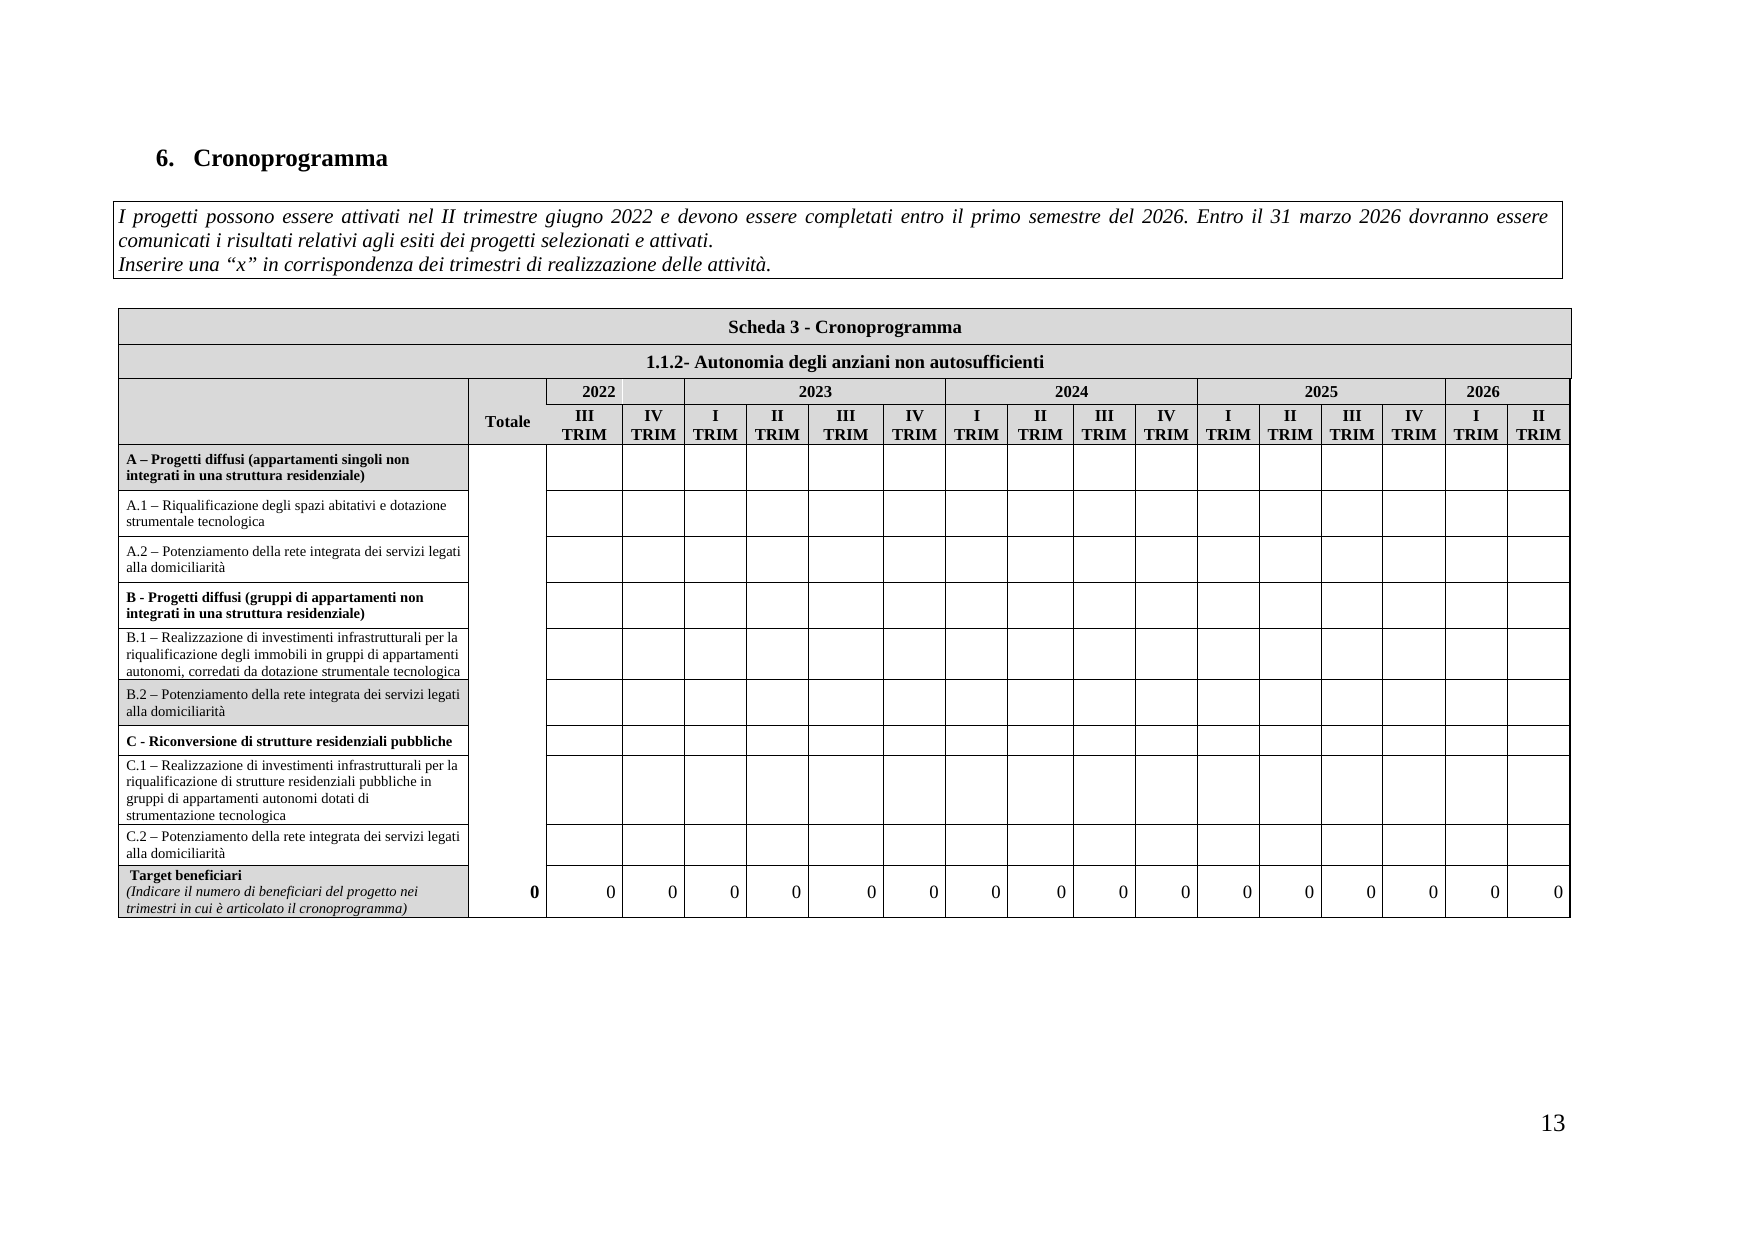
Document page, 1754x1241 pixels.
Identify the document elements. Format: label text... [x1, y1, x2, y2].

table_cell [1446, 537, 1507, 582]
subtitle Cronoprogramma [156, 143, 1565, 172]
table_cell [946, 629, 1007, 679]
table_cell [884, 680, 945, 725]
table_cell [809, 680, 883, 725]
table_cell 0 [685, 866, 746, 917]
table_cell [1008, 756, 1073, 823]
table_cell [946, 537, 1007, 582]
table_cell IV TRIM [1383, 405, 1445, 444]
table_cell 0 [1446, 866, 1507, 917]
table_cell [1074, 583, 1135, 628]
table_cell [1508, 825, 1569, 865]
table_cell 2022 [547, 379, 622, 404]
table_cell III TRIM [1074, 405, 1135, 444]
table_cell 2025 [1198, 379, 1445, 404]
table_cell [809, 491, 883, 536]
table_cell [1008, 726, 1073, 755]
table_cell 0 [1322, 866, 1382, 917]
table_cell A – Progetti diffusi (appartamenti singoli non integrati in una struttura residenziale) [119, 445, 468, 490]
table_cell 0 [1260, 866, 1321, 917]
table_cell [547, 726, 622, 755]
table_cell II TRIM [1260, 405, 1321, 444]
text Inserire una “x” in corrispondenza dei trimestri di realizzazione delle attività. [114, 249, 1562, 278]
table_cell [685, 491, 746, 536]
table_cell [1508, 726, 1569, 755]
table_cell [1260, 756, 1321, 823]
table_cell [1136, 537, 1197, 582]
table_cell [623, 537, 684, 582]
table_cell [1322, 825, 1382, 865]
table_cell [1008, 491, 1073, 536]
table_cell [547, 629, 622, 679]
table_cell [547, 445, 622, 490]
table_cell II TRIM [1008, 405, 1073, 444]
table_cell [1136, 726, 1197, 755]
table_cell [1322, 629, 1382, 679]
table_cell 1.1.2- Autonomia degli anziani non autosufficienti [119, 345, 1571, 378]
table_cell 0 [547, 866, 622, 917]
table_cell [623, 491, 684, 536]
table_cell B.1 – Realizzazione di investimenti infrastrutturali per la riqualificazione degli immobili in gruppi di appartamenti autonomi, corredati da dotazione strumentale tecnologica [119, 629, 468, 679]
table_cell [1198, 537, 1259, 582]
table_cell A.2 – Potenziamento della rete integrata dei servizi legati alla domiciliarità [119, 537, 468, 582]
table_cell 0 [1008, 866, 1073, 917]
table_cell 0 [809, 866, 883, 917]
table_cell III TRIM [809, 405, 883, 444]
table_cell [809, 756, 883, 823]
table_cell [747, 680, 808, 725]
table_cell [747, 583, 808, 628]
table_cell [884, 445, 945, 490]
table_cell [884, 756, 945, 823]
table_cell [1322, 491, 1382, 536]
table_cell [1260, 825, 1321, 865]
table_cell [685, 583, 746, 628]
table_cell 0 [1383, 866, 1445, 917]
table_cell III TRIM [546, 405, 622, 444]
table_cell [1136, 825, 1197, 865]
table_cell [1383, 756, 1445, 823]
table_cell [1074, 491, 1135, 536]
table_cell [1508, 491, 1569, 536]
table_cell I TRIM [1446, 405, 1507, 444]
table_cell IV TRIM [623, 405, 684, 444]
table_cell [884, 491, 945, 536]
table_cell [747, 756, 808, 823]
table_cell [685, 537, 746, 582]
table_cell 0 [623, 866, 684, 917]
table_cell [1074, 756, 1135, 823]
table_cell [1508, 445, 1569, 490]
text I progetti possono essere attivati nel II trimestre giugno 2022 e devono essere completati entro il primo semestre del 2026. Entro il 31 marzo 2026 dovranno essere comunicati i risultati relativi agli esiti dei progetti selezionati e attivati. [114, 202, 1562, 249]
table_cell C.2 – Potenziamento della rete integrata dei servizi legati alla domiciliarità [119, 825, 468, 865]
table_cell [1198, 680, 1259, 725]
table_cell [685, 726, 746, 755]
table_cell IV TRIM [1136, 405, 1197, 444]
table_cell [1322, 583, 1382, 628]
table_cell B.2 – Potenziamento della rete integrata dei servizi legati alla domiciliarità [119, 680, 468, 725]
table_cell [685, 680, 746, 725]
table_cell [1136, 680, 1197, 725]
table_cell [623, 756, 684, 823]
table_cell [119, 379, 468, 444]
table_cell [685, 629, 746, 679]
table_cell C.1 – Realizzazione di investimenti infrastrutturali per la riqualificazione di strutture residenziali pubbliche in gruppi di appartamenti autonomi dotati di strumentazione tecnologica [119, 756, 468, 823]
table_cell [1008, 680, 1073, 725]
table_cell [1074, 825, 1135, 865]
table_cell [1198, 756, 1259, 823]
table_cell [1446, 629, 1507, 679]
table_cell [1008, 629, 1073, 679]
table_cell [547, 756, 622, 823]
table_cell [1383, 491, 1445, 536]
table_cell [1446, 825, 1507, 865]
table_cell [884, 629, 945, 679]
table_cell [1198, 491, 1259, 536]
table_cell [946, 491, 1007, 536]
table_cell [946, 445, 1007, 490]
table_cell 0 [469, 865, 546, 917]
table_cell [1508, 756, 1569, 823]
table_cell C - Riconversione di strutture residenziali pubbliche [119, 726, 468, 755]
table_cell [547, 825, 622, 865]
table_cell [1008, 583, 1073, 628]
table_cell Totale [469, 379, 546, 444]
table_cell [1198, 726, 1259, 755]
table_cell [1507, 379, 1569, 404]
table_cell [884, 825, 945, 865]
table_cell [747, 491, 808, 536]
table_cell [1074, 629, 1135, 679]
table_cell [547, 680, 622, 725]
table_cell [809, 629, 883, 679]
table_cell [623, 726, 684, 755]
table_cell 2023 [685, 379, 945, 404]
table_cell [623, 583, 684, 628]
table_cell [1008, 445, 1073, 490]
table_cell [946, 756, 1007, 823]
table_cell [747, 445, 808, 490]
table_cell [1446, 491, 1507, 536]
table_cell [547, 583, 622, 628]
table_cell [1008, 825, 1073, 865]
table_cell [1322, 756, 1382, 823]
table_cell IV TRIM [884, 405, 945, 444]
table_cell [1446, 680, 1507, 725]
table_cell 0 [1508, 866, 1569, 917]
table_cell 0 [946, 866, 1007, 917]
table_header Scheda 3 - Cronoprogramma [119, 309, 1571, 344]
table_cell [1136, 583, 1197, 628]
table_cell [747, 537, 808, 582]
table_cell [685, 445, 746, 490]
table_cell [1198, 825, 1259, 865]
table_cell 0 [747, 866, 808, 917]
table_cell [1198, 583, 1259, 628]
table_cell [1446, 445, 1507, 490]
table_cell [1383, 629, 1445, 679]
table_cell [469, 445, 546, 865]
table_cell [1260, 491, 1321, 536]
table_cell [1260, 583, 1321, 628]
table_cell 2026 [1446, 379, 1507, 404]
table_cell II TRIM [747, 405, 808, 444]
table_cell I TRIM [1198, 405, 1259, 444]
table_cell [1446, 583, 1507, 628]
table_cell [547, 537, 622, 582]
table_cell [1074, 680, 1135, 725]
table_cell [1383, 445, 1445, 490]
table_cell [946, 825, 1007, 865]
table_cell [1260, 680, 1321, 725]
table_cell 0 [1074, 866, 1135, 917]
table_cell [623, 629, 684, 679]
table_cell [946, 583, 1007, 628]
table_cell [1008, 537, 1073, 582]
table_cell III TRIM [1322, 405, 1382, 444]
table_cell [1136, 491, 1197, 536]
table_cell [809, 825, 883, 865]
table_cell [946, 726, 1007, 755]
table_cell [1260, 445, 1321, 490]
table_cell 0 [1198, 866, 1259, 917]
table_cell [1508, 537, 1569, 582]
table_cell [1198, 629, 1259, 679]
table_cell [1383, 726, 1445, 755]
table_cell [1383, 825, 1445, 865]
table_cell [946, 680, 1007, 725]
table_cell B - Progetti diffusi (gruppi di appartamenti non integrati in una struttura residenziale) [119, 583, 468, 628]
table_cell I TRIM [685, 405, 746, 444]
table_cell [1260, 537, 1321, 582]
table_cell [809, 726, 883, 755]
table_cell [1383, 583, 1445, 628]
table_cell [623, 680, 684, 725]
table_cell [1136, 445, 1197, 490]
table_cell [1322, 680, 1382, 725]
table_cell [623, 825, 684, 865]
table_cell [1508, 680, 1569, 725]
table_cell 0 [1136, 866, 1197, 917]
table_cell [809, 537, 883, 582]
table_cell [1074, 726, 1135, 755]
table_cell [1136, 756, 1197, 823]
table_cell [1508, 583, 1569, 628]
table_cell [1260, 629, 1321, 679]
table_cell [1446, 756, 1507, 823]
table_cell [1446, 726, 1507, 755]
table_cell [1322, 726, 1382, 755]
table_cell [809, 583, 883, 628]
table_cell [623, 445, 684, 490]
table_cell [685, 756, 746, 823]
table_cell [1508, 629, 1569, 679]
table_cell [1260, 726, 1321, 755]
table_cell [1198, 445, 1259, 490]
table_cell [623, 379, 684, 404]
table_cell [884, 583, 945, 628]
table_cell [1383, 680, 1445, 725]
table_cell [747, 825, 808, 865]
table_cell [1322, 445, 1382, 490]
table_cell A.1 – Riqualificazione degli spazi abitativi e dotazione strumentale tecnologica [119, 491, 468, 536]
table_cell 2024 [946, 379, 1197, 404]
table_cell [1074, 445, 1135, 490]
table_cell [747, 629, 808, 679]
table_cell [1322, 537, 1382, 582]
table_cell I TRIM [946, 405, 1007, 444]
table_cell [809, 445, 883, 490]
table_cell [747, 726, 808, 755]
table_cell [1136, 629, 1197, 679]
table_cell [884, 537, 945, 582]
table_cell [547, 491, 622, 536]
table_cell 0 [884, 866, 945, 917]
table_cell [884, 726, 945, 755]
table_cell [685, 825, 746, 865]
table_cell II TRIM [1508, 405, 1569, 444]
table_cell [1074, 537, 1135, 582]
table_cell Target beneficiari (Indicare il numero di beneficiari del progetto nei trimestri in cui è articolato il cronoprogramma) [119, 866, 468, 917]
table_cell [1383, 537, 1445, 582]
